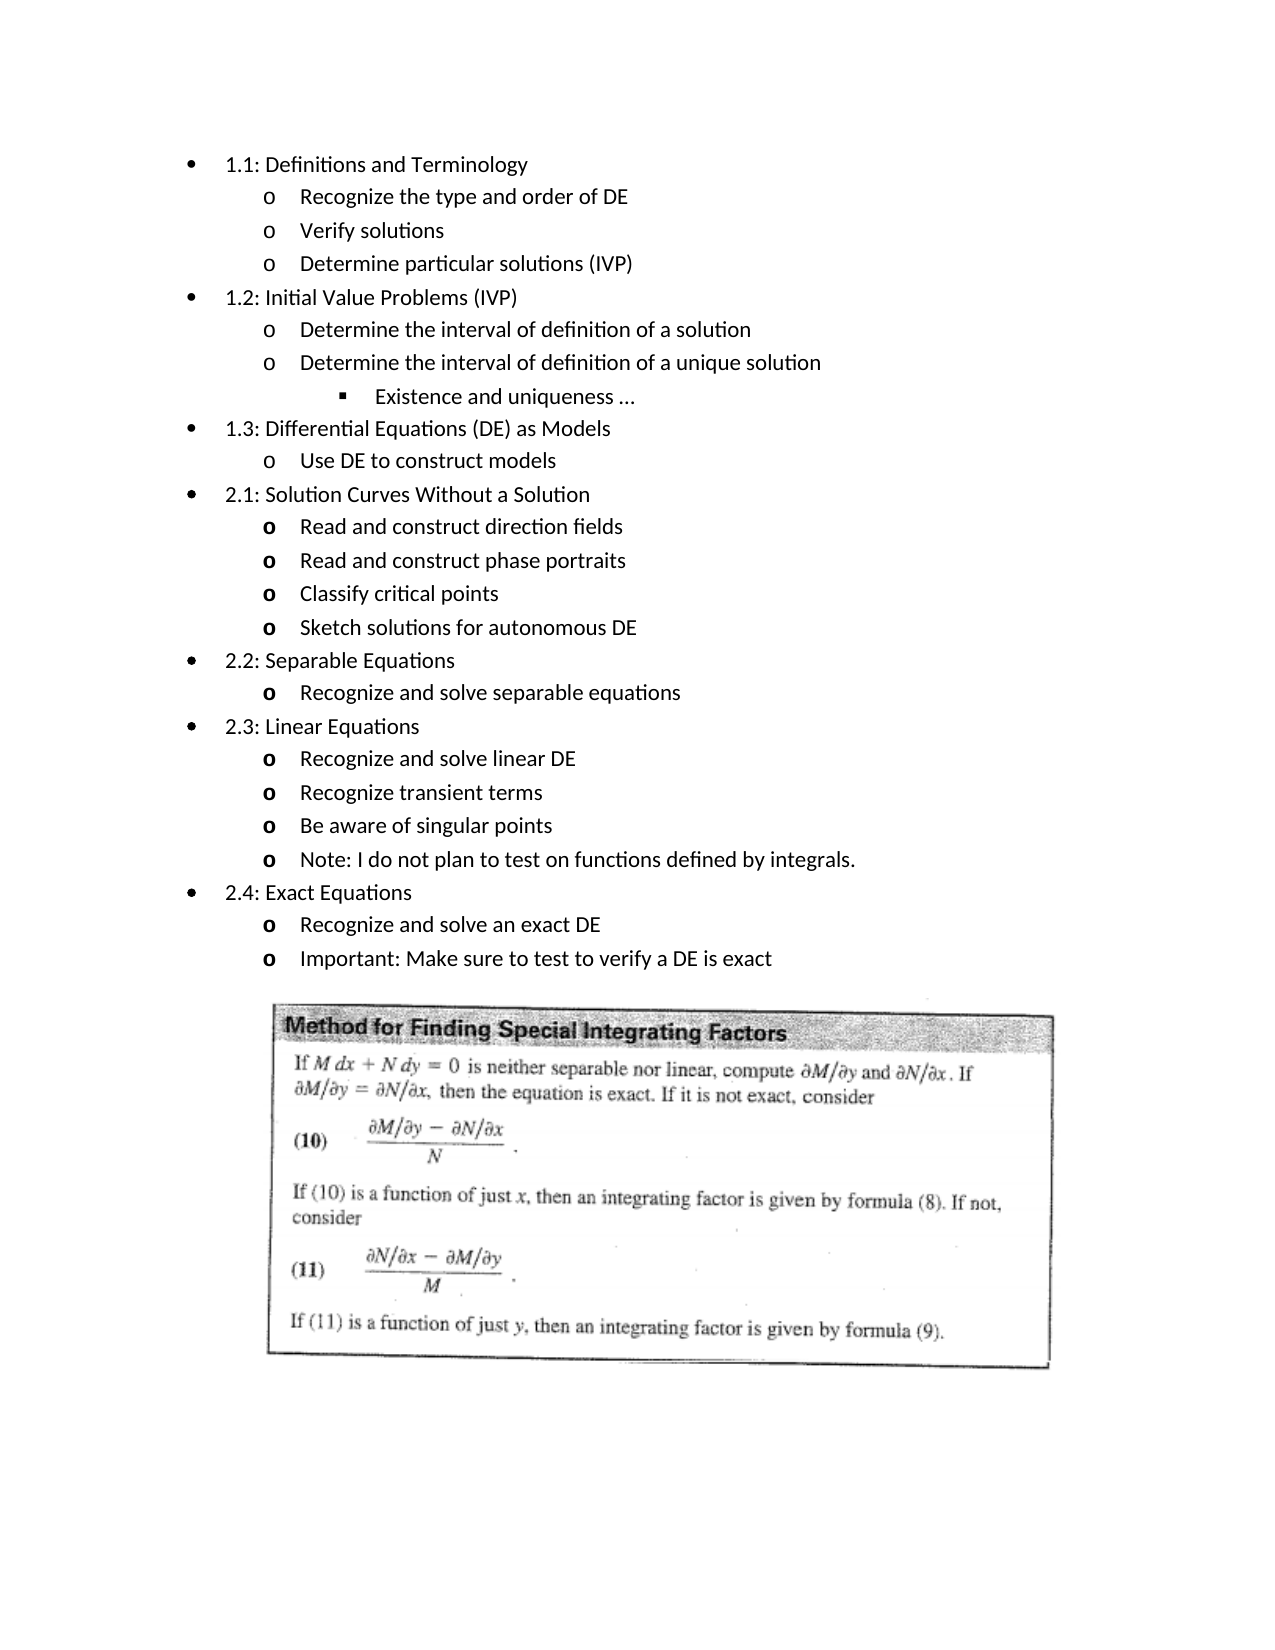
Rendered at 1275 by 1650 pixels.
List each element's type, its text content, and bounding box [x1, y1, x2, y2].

list 1.2: Initial Value Problems (IVP) [187, 283, 1125, 311]
list 2.4: Exact Equations [187, 878, 1125, 906]
list Use DE to construct models [262, 446, 1125, 476]
list Classify critical points [262, 579, 1125, 608]
list 2.2: Separable Equations [187, 646, 1125, 674]
list Recognize transient terms [262, 778, 1125, 807]
list Read and construct phase portraits [262, 546, 1125, 575]
list Read and construct direction fields [262, 512, 1125, 541]
list Determine particular solutions (IVP) [262, 249, 1125, 278]
list Sketch solutions for autonomous DE [262, 613, 1125, 642]
list Note: I do not plan to test on functions defined by integrals. [262, 845, 1125, 874]
list Recognize and solve linear DE [262, 744, 1125, 773]
list 2.1: Solution Curves Without a Solution [187, 480, 1125, 508]
list 1.3: Differential Equations (DE) as Models [187, 414, 1125, 442]
list Determine the interval of definition of a unique solution [262, 348, 1125, 378]
list Verify solutions [262, 216, 1125, 245]
list Recognize the type and order of DE [262, 182, 1125, 211]
list 2.3: Linear Equations [187, 712, 1125, 740]
list 1.1: Definitions and Terminology [187, 150, 1125, 178]
picture [262, 998, 1062, 1375]
list Be aware of singular points [262, 811, 1125, 841]
list Recognize and solve an exact DE [262, 911, 1125, 940]
list Determine the interval of definition of a solution [262, 315, 1125, 344]
list Recognize and solve separable equations [262, 678, 1125, 708]
list Important: Make sure to test to verify a DE is exact [262, 944, 1125, 973]
list Existence and uniqueness … [337, 382, 1125, 410]
